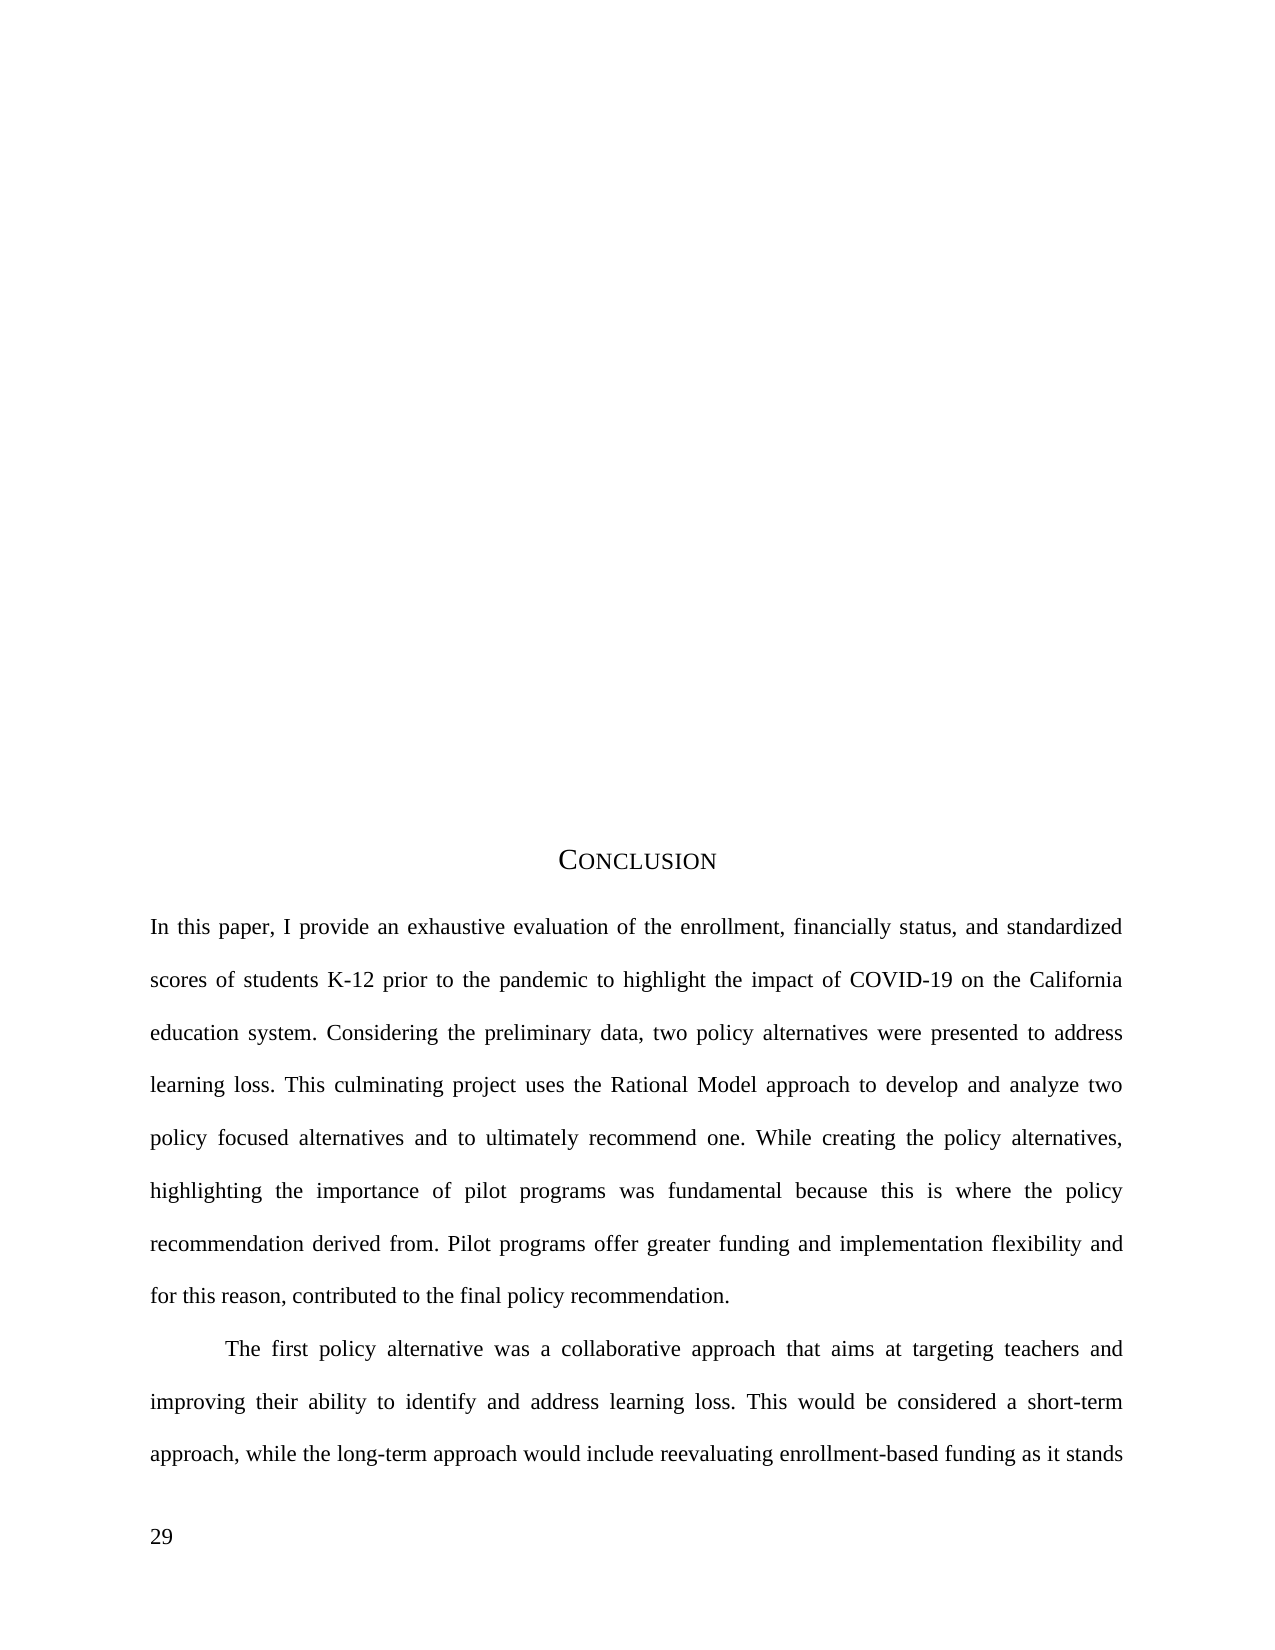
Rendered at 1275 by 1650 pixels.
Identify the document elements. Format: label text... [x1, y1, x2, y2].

text In this paper, I provide an exhaustive evaluation of the enrollment, financially status, and standardized scores of students K-12 prior to the pandemic to highlight the impact of COVID-19 on the California education system. Considering the preliminary data, two policy alternatives were presented to address learning loss. This culminating project uses the Rational Model approach to develop and analyze two policy focused alternatives and to ultimately recommend one. While creating the policy alternatives, highlighting the importance of pilot programs was fundamental because this is where the policy recommendation derived from. Pilot programs offer greater funding and implementation flexibility and for this reason, contributed to the final policy recommendation. [150, 913, 1125, 1309]
subtitle Conclusion [150, 842, 1125, 876]
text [150, 1335, 1125, 1467]
